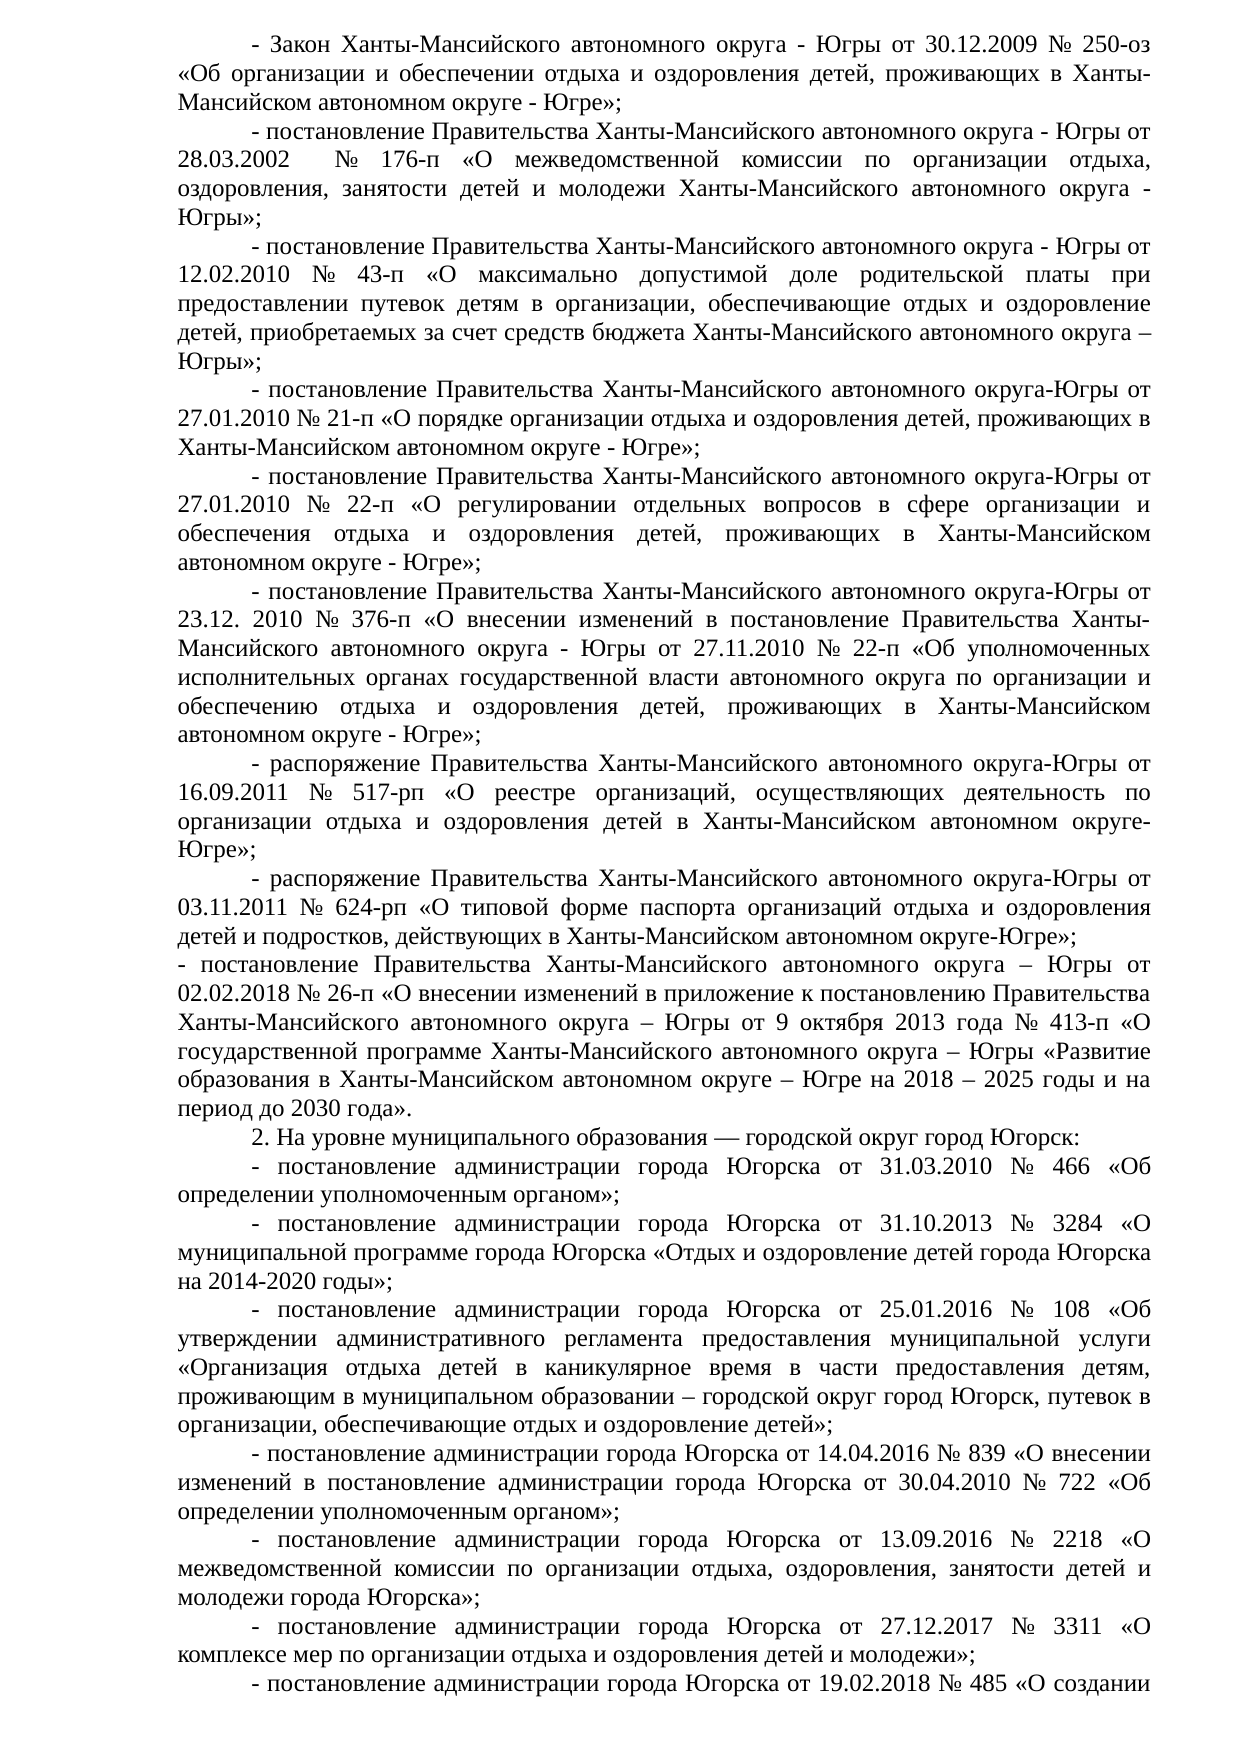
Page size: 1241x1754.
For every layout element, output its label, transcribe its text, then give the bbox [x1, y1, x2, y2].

text - постановление администрации города Югорска от 31.10.2013 № 3284 «О муниципальной программе города Югорска «Отдых и оздоровление детей города Югорска на 2014-2020 годы»; [177, 1208, 1152, 1294]
text - постановление Правительства Ханты-Мансийского автономного округа - Югры от 28.03.2002 № 176-п «О межведомственной комиссии по организации отдыха, оздоровления, занятости детей и молодежи Ханты-Мансийского автономного округа - Югры»; [177, 116, 1152, 231]
text - постановление Правительства Ханты-Мансийского автономного округа-Югры от 27.01.2010 № 22-п «О регулировании отдельных вопросов в сфере организации и обеспечения отдыха и оздоровления детей, проживающих в Ханты-Мансийском автономном округе - Югре»; [177, 461, 1152, 576]
text - Закон Ханты-Мансийского автономного округа - Югры от 30.12.2009 № 250-оз «Об организации и обеспечении отдыха и оздоровления детей, проживающих в Ханты-Мансийском автономном округе - Югре»; [177, 29, 1152, 116]
text - постановление Правительства Ханты-Мансийского автономного округа - Югры от 12.02.2010 № 43-п «О максимально допустимой доле родительской платы при предоставлении путевок детям в организации, обеспечивающие отдых и оздоровление детей, приобретаемых за счет средств бюджета Ханты-Мансийского автономного округа – Югры»; [177, 231, 1152, 374]
text - постановление администрации города Югорска от 13.09.2016 № 2218 «О межведомственной комиссии по организации отдыха, оздоровления, занятости детей и молодежи города Югорска»; [177, 1524, 1152, 1611]
text - постановление Правительства Ханты-Мансийского автономного округа – Югры от 02.02.2018 № 26-п «О внесении изменений в приложение к постановлению Правительства Ханты-Мансийского автономного округа – Югры от 9 октября 2013 года № 413-п «О государственной программе Ханты-Мансийского автономного округа – Югры «Развитие образования в Ханты-Мансийском автономном округе – Югре на 2018 – 2025 годы и на период до 2030 года». [177, 949, 1152, 1122]
text - постановление администрации города Югорска от 27.12.2017 № 3311 «О комплексе мер по организации отдыха и оздоровления детей и молодежи»; [177, 1611, 1152, 1668]
text - постановление Правительства Ханты-Мансийского автономного округа-Югры от 27.01.2010 № 21-п «О порядке организации отдыха и оздоровления детей, проживающих в Ханты-Мансийском автономном округе - Югре»; [177, 374, 1152, 461]
text 2. На уровне муниципального образования — городской округ город Югорск: [177, 1122, 1152, 1151]
text - постановление Правительства Ханты-Мансийского автономного округа-Югры от 23.12. 2010 № 376-п «О внесении изменений в постановление Правительства Ханты-Мансийского автономного округа - Югры от 27.11.2010 № 22-п «Об уполномоченных исполнительных органах государственной власти автономного округа по организации и обеспечению отдыха и оздоровления детей, проживающих в Ханты-Мансийском автономном округе - Югре»; [177, 576, 1152, 748]
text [177, 1668, 1152, 1697]
text - распоряжение Правительства Ханты-Мансийского автономного округа-Югры от 16.09.2011 № 517-рп «О реестре организаций, осуществляющих деятельность по организации отдыха и оздоровления детей в Ханты-Мансийском автономном округе-Югре»; [177, 748, 1152, 863]
text - постановление администрации города Югорска от 31.03.2010 № 466 «Об определении уполномоченным органом»; [177, 1151, 1152, 1208]
text - постановление администрации города Югорска от 25.01.2016 № 108 «Об утверждении административного регламента предоставления муниципальной услуги «Организация отдыха детей в каникулярное время в части предоставления детям, проживающим в муниципальном образовании – городской округ город Югорск, путевок в организации, обеспечивающие отдых и оздоровление детей»; [177, 1294, 1152, 1438]
text - распоряжение Правительства Ханты-Мансийского автономного округа-Югры от 03.11.2011 № 624-рп «О типовой форме паспорта организаций отдыха и оздоровления детей и подростков, действующих в Ханты-Мансийском автономном округе-Югре»; [177, 863, 1152, 949]
text - постановление администрации города Югорска от 14.04.2016 № 839 «О внесении изменений в постановление администрации города Югорска от 30.04.2010 № 722 «Об определении уполномоченным органом»; [177, 1438, 1152, 1524]
